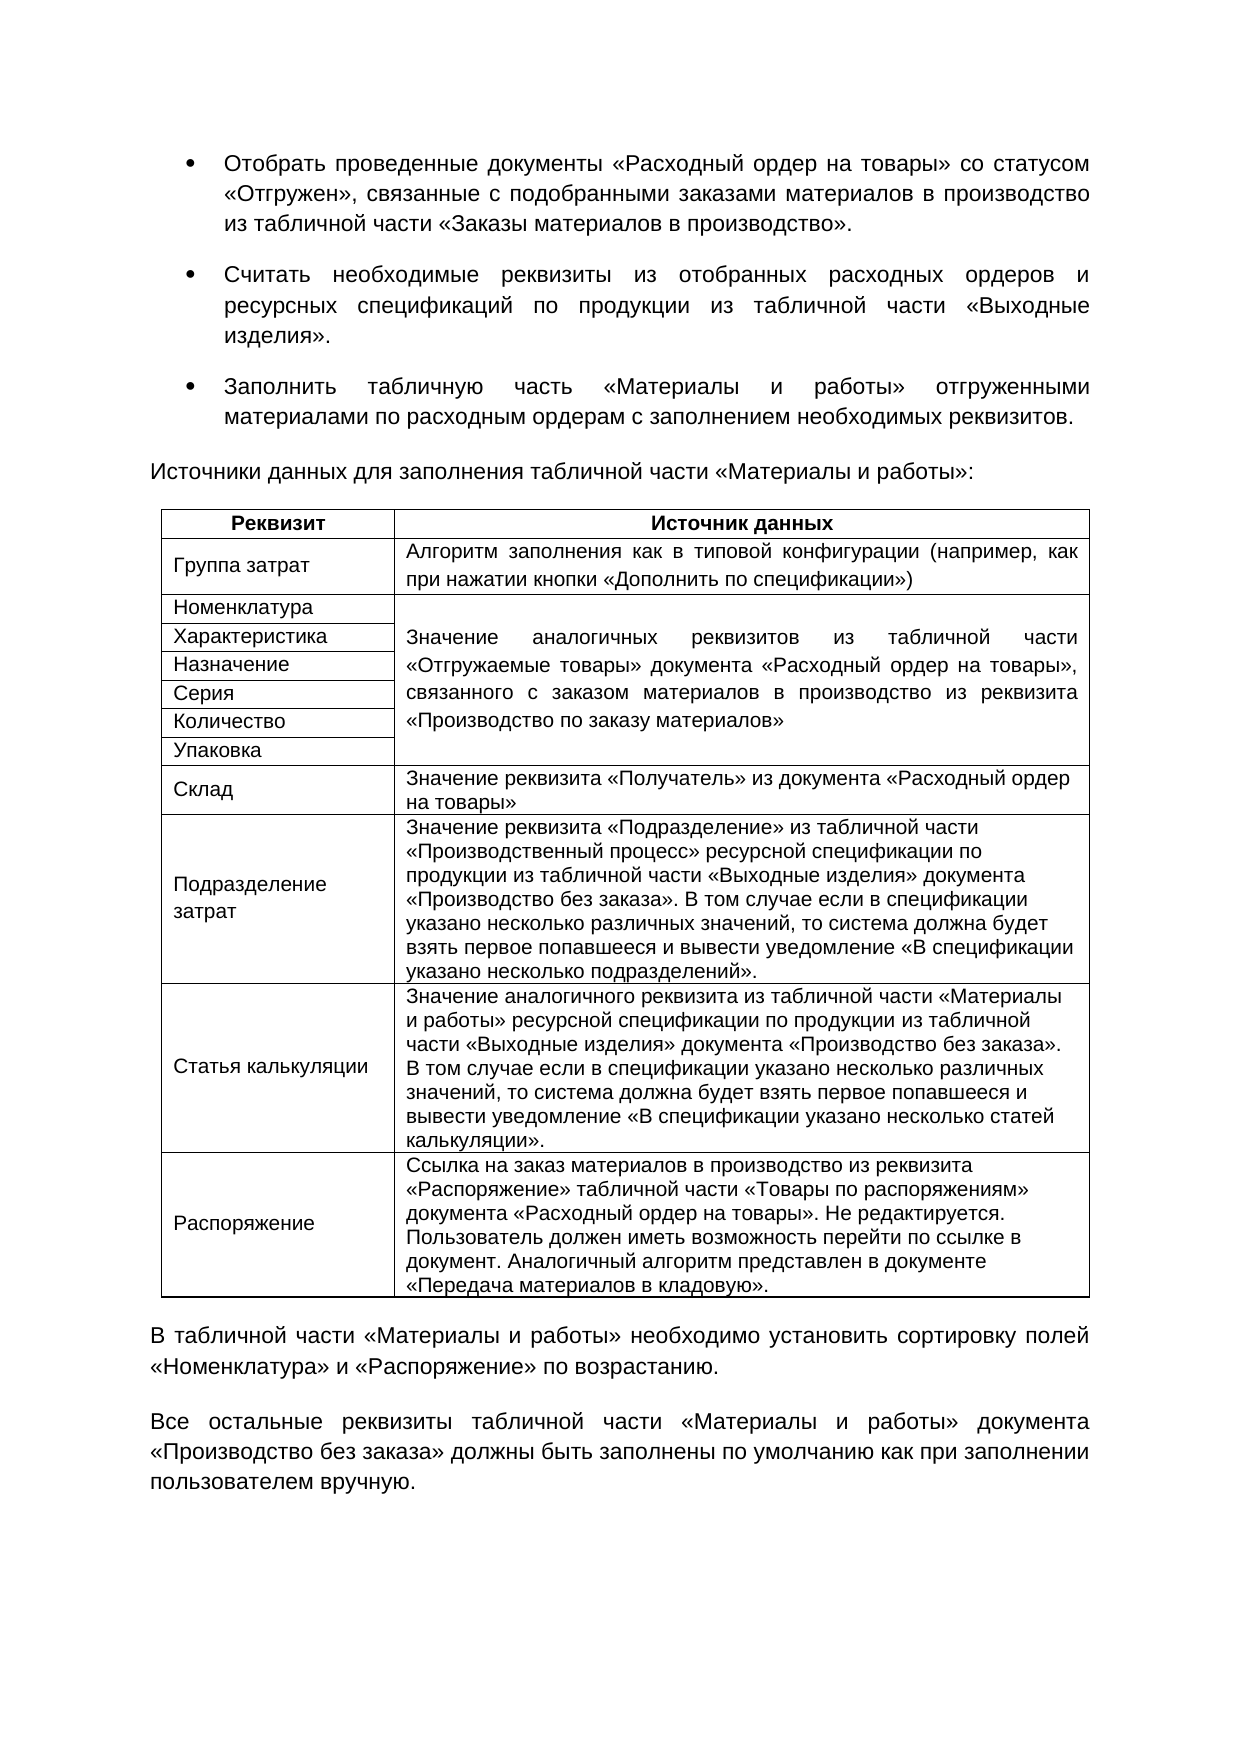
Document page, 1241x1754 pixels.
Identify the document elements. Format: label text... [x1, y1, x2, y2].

table_cell Номенклатура [162, 595, 394, 622]
table_cell Серия [162, 681, 394, 708]
table_cell Статья калькуляции [162, 984, 394, 1152]
table_cell Назначение [162, 652, 394, 679]
text Источники данных для заполнения табличной части «Материалы и работы»: [150, 458, 1090, 485]
table_header Источник данных [395, 510, 1089, 538]
table_cell Значение реквизита «Подразделение» из табличной части «Производственный процесс» ресурсной спецификации по продукции из табличной части «Выходные изделия» документа «Производство без заказа». В том случае если в спецификации указано несколько различных значений, то система должна будет взять первое попавшееся и вывести уведомление «В спецификации указано несколько подразделений». [395, 815, 1089, 983]
table_cell Значение аналогичных реквизитов из табличной части «Отгружаемые товары» документа «Расходный ордер на товары», связанного с заказом материалов в производство из реквизита «Производство по заказу материалов» [395, 595, 1089, 765]
table_cell Ссылка на заказ материалов в производство из реквизита «Распоряжение» табличной части «Товары по распоряжениям» документа «Расходный ордер на товары». Не редактируется. Пользователь должен иметь возможность перейти по ссылке в документ. Аналогичный алгоритм представлен в документе «Передача материалов в кладовую». [395, 1153, 1089, 1296]
list Считать необходимые реквизиты из отобранных расходных ордеров и ресурсных спецификаций по продукции из табличной части «Выходные изделия». [186, 261, 1090, 348]
table_header Реквизит [162, 510, 394, 538]
table_cell Значение аналогичного реквизита из табличной части «Материалы и работы» ресурсной спецификации по продукции из табличной части «Выходные изделия» документа «Производство без заказа». В том случае если в спецификации указано несколько различных значений, то система должна будет взять первое попавшееся и вывести уведомление «В спецификации указано несколько статей калькуляции». [395, 984, 1089, 1152]
table_cell Распоряжение [162, 1153, 394, 1296]
table_cell Упаковка [162, 738, 394, 765]
table_cell Склад [162, 766, 394, 814]
table_cell Характеристика [162, 624, 394, 651]
table_cell Подразделение затрат [162, 815, 394, 983]
table_cell Группа затрат [162, 539, 394, 594]
text В табличной части «Материалы и работы» необходимо установить сортировку полей «Номенклатура» и «Распоряжение» по возрастанию. [150, 1322, 1090, 1379]
text Все остальные реквизиты табличной части «Материалы и работы» документа «Производство без заказа» должны быть заполнены по умолчанию как при заполнении пользователем вручную. [150, 1408, 1090, 1495]
list Отобрать проведенные документы «Расходный ордер на товары» со статусом «Отгружен», связанные с подобранными заказами материалов в производство из табличной части «Заказы материалов в производство». [186, 150, 1090, 237]
table_cell Количество [162, 709, 394, 737]
table_cell Алгоритм заполнения как в типовой конфигурации (например, как при нажатии кнопки «Дополнить по спецификации») [395, 539, 1089, 594]
table_cell Значение реквизита «Получатель» из документа «Расходный ордер на товары» [395, 766, 1089, 814]
list Заполнить табличную часть «Материалы и работы» отгруженными материалами по расходным ордерам с заполнением необходимых реквизитов. [186, 373, 1090, 429]
